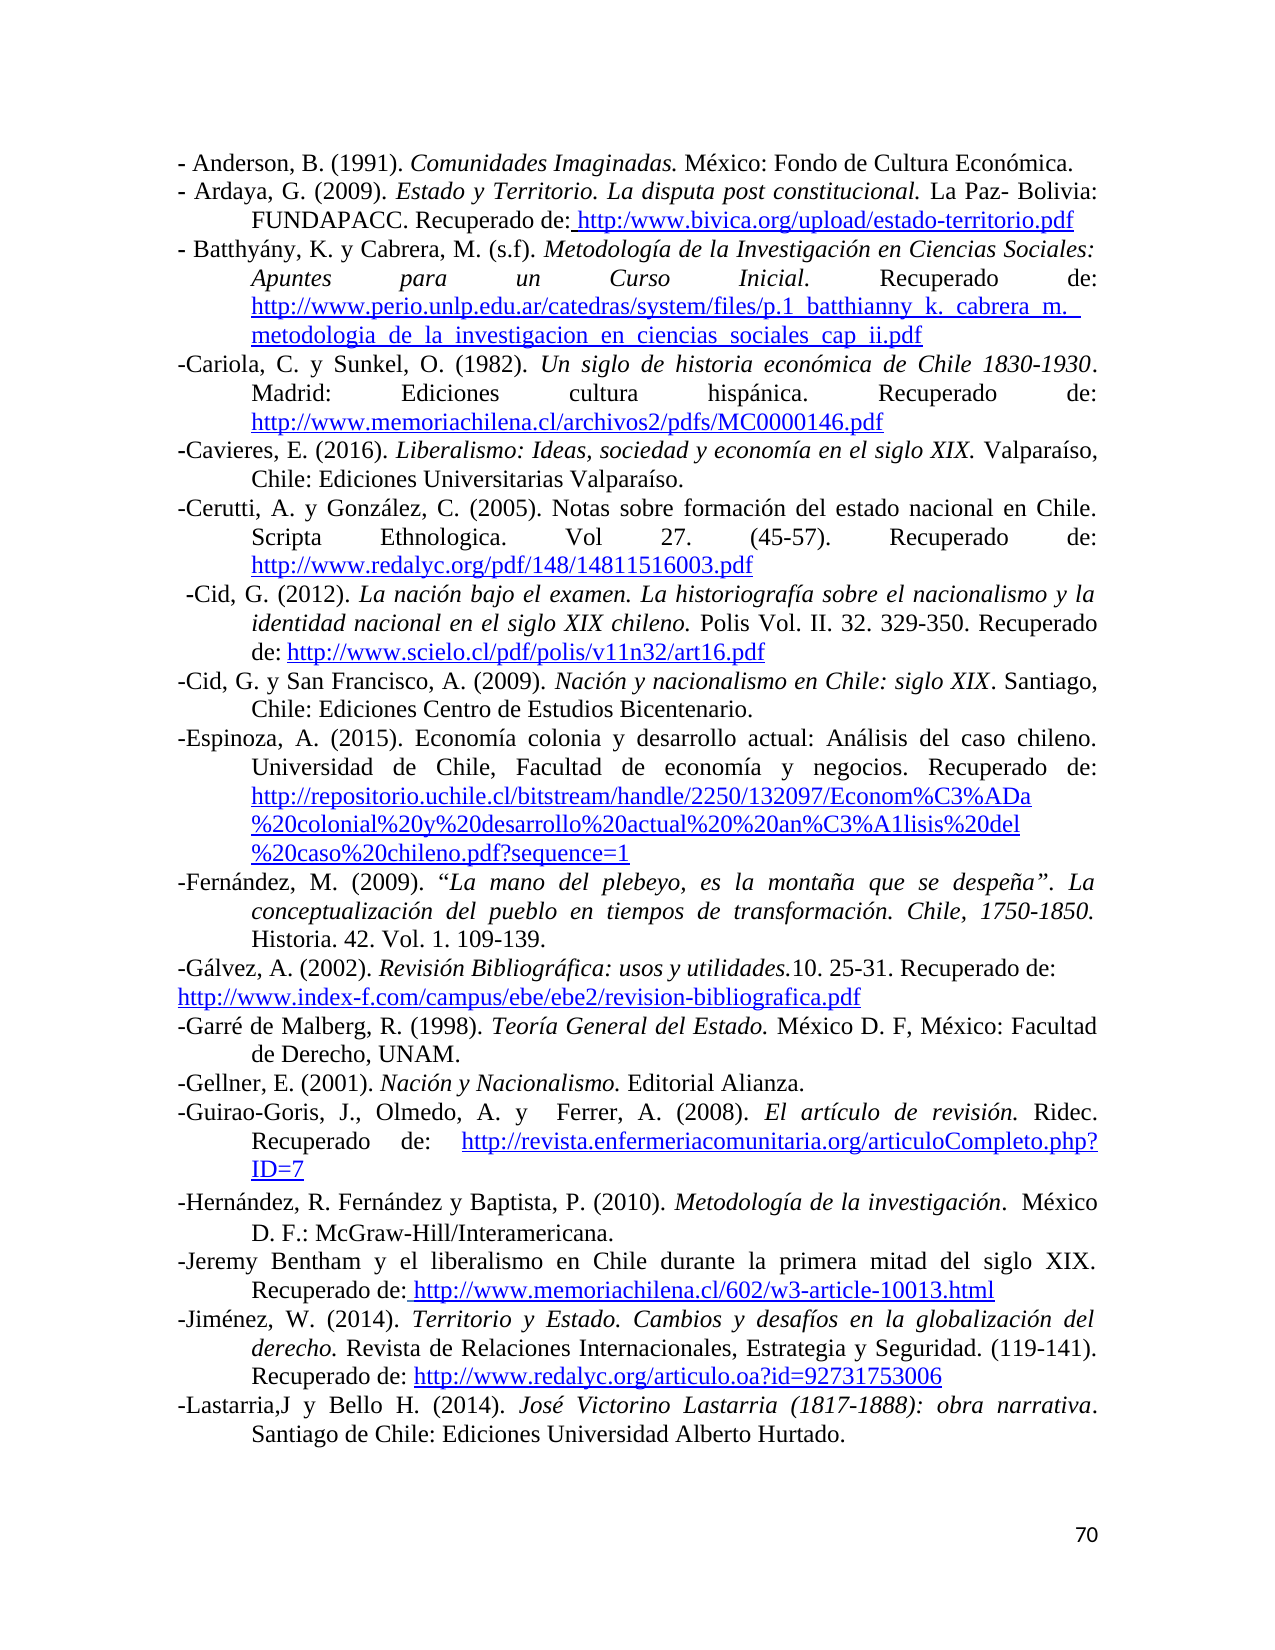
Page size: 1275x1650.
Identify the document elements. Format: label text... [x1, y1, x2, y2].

text -Hernández, R. Fernández y Baptista, P. (2010). Metodología de la investigación. México D. F.: McGraw-Hill/Interamericana. [177, 1183, 1098, 1246]
text -Cariola, C. y Sunkel, O. (1982). Un siglo de historia económica de Chile 1830-1930. Madrid: Ediciones cultura hispánica. Recuperado de: http://www.memoriachilena.cl/archivos2/pdfs/MC0000146.pdf [177, 349, 1098, 436]
text -Fernández, M. (2009). “La mano del plebeyo, es la montaña que se despeña”. La conceptualización del pueblo en tiempos de transformación. Chile, 1750-1850. Historia. 42. Vol. 1. 109-139. [177, 867, 1098, 953]
text http://www.index-f.com/campus/ebe/ebe2/revision-bibliografica.pdf [177, 982, 1098, 1011]
text -Lastarria,J y Bello H. (2014). José Victorino Lastarria (1817-1888): obra narrativa. Santiago de Chile: Ediciones Universidad Alberto Hurtado. [177, 1390, 1098, 1448]
text -Gellner, E. (2001). Nación y Nacionalismo. Editorial Alianza. [177, 1068, 1098, 1097]
text - Batthyány, K. y Cabrera, M. (s.f). Metodología de la Investigación en Ciencias Sociales: Apuntes para un Curso Inicial. Recuperado de: http://www.perio.unlp.edu.ar/catedras/system/files/p.1_batthianny_k._cabrera_m._metodologia_de_la_investigacion_en_ciencias_sociales_cap_ii.pdf [177, 234, 1098, 349]
text -Cavieres, E. (2016). Liberalismo: Ideas, sociedad y economía en el siglo XIX. Valparaíso, Chile: Ediciones Universitarias Valparaíso. [177, 436, 1098, 493]
text -Cid, G. (2012). La nación bajo el examen. La historiografía sobre el nacionalismo y la identidad nacional en el siglo XIX chileno. Polis Vol. II. 32. 329-350. Recuperado de: http://www.scielo.cl/pdf/polis/v11n32/art16.pdf [177, 579, 1098, 666]
text - Anderson, B. (1991). Comunidades Imaginadas. México: Fondo de Cultura Económica. [177, 148, 1098, 176]
text -Jeremy Bentham y el liberalismo en Chile durante la primera mitad del siglo XIX. Recuperado de: http://www.memoriachilena.cl/602/w3-article-10013.html [177, 1246, 1098, 1304]
text -Gálvez, A. (2002). Revisión Bibliográfica: usos y utilidades.10. 25-31. Recuperado de: [177, 953, 1098, 982]
text -Cerutti, A. y González, C. (2005). Notas sobre formación del estado nacional en Chile. Scripta Ethnologica. Vol 27. (45-57). Recuperado de: http://www.redalyc.org/pdf/148/14811516003.pdf [177, 493, 1098, 579]
text -Garré de Malberg, R. (1998). Teoría General del Estado. México D. F, México: Facultad de Derecho, UNAM. [177, 1011, 1098, 1068]
text -Guirao-Goris, J., Olmedo, A. y Ferrer, A. (2008). El artículo de revisión. Ridec. Recuperado de: http://revista.enfermeriacomunitaria.org/articuloCompleto.php?ID=7 [177, 1097, 1098, 1183]
text -Jiménez, W. (2014). Territorio y Estado. Cambios y desafíos en la globalización del derecho. Revista de Relaciones Internacionales, Estrategia y Seguridad. (119-141). Recuperado de: http://www.redalyc.org/articulo.oa?id=92731753006 [177, 1304, 1098, 1390]
text -Espinoza, A. (2015). Economía colonia y desarrollo actual: Análisis del caso chileno. Universidad de Chile, Facultad de economía y negocios. Recuperado de: http://repositorio.uchile.cl/bitstream/handle/2250/132097/Econom%C3%ADa%20colonial%20y%20desarrollo%20actual%20%20an%C3%A1lisis%20del%20caso%20chileno.pdf?sequence=1 [177, 723, 1098, 867]
text - Ardaya, G. (2009). Estado y Territorio. La disputa post constitucional. La Paz- Bolivia: FUNDAPACC. Recuperado de: http:/www.bivica.org/upload/estado-territorio.pdf [177, 176, 1098, 234]
text -Cid, G. y San Francisco, A. (2009). Nación y nacionalismo en Chile: siglo XIX. Santiago, Chile: Ediciones Centro de Estudios Bicentenario. [177, 666, 1098, 723]
